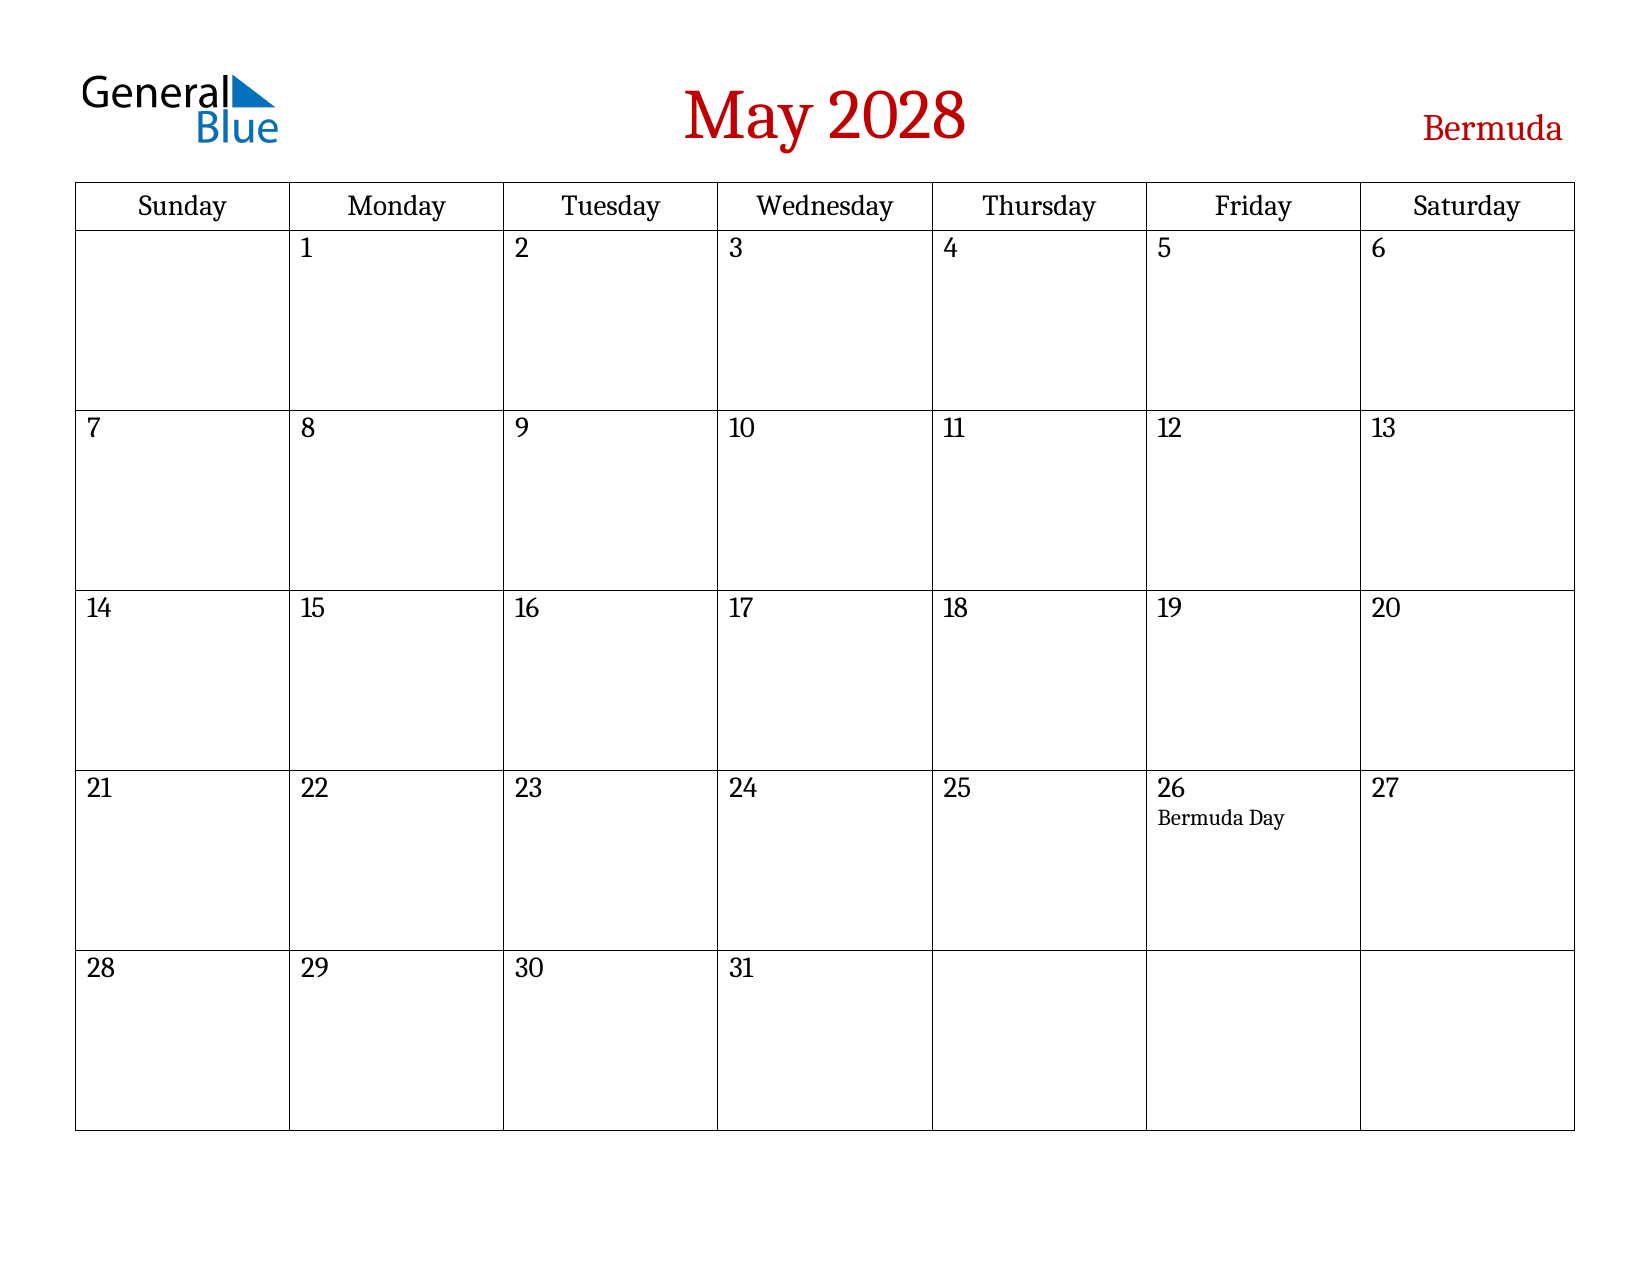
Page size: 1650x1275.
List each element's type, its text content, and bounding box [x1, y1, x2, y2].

table_cell [1361, 985, 1574, 1130]
table_cell 9 [504, 411, 717, 444]
table_cell 18 [933, 591, 1146, 625]
table_cell 4 [933, 231, 1146, 264]
table_cell Bermuda Day [1147, 805, 1360, 950]
table_cell [718, 805, 932, 950]
table_cell [290, 445, 503, 590]
table_cell [933, 805, 1146, 950]
table_cell Saturday [1361, 183, 1574, 230]
table_cell [1361, 265, 1574, 410]
table_cell Wednesday [718, 183, 932, 230]
table_cell [504, 625, 717, 770]
table_cell [504, 805, 717, 950]
table_cell [76, 445, 289, 590]
table_cell [718, 625, 932, 770]
table_cell [290, 985, 503, 1130]
table_cell 10 [718, 411, 932, 444]
table_cell 13 [1361, 411, 1574, 444]
table_cell 28 [76, 951, 289, 985]
table_cell [1147, 625, 1360, 770]
table_cell [290, 265, 503, 410]
table_cell [718, 265, 932, 410]
table_cell [1147, 445, 1360, 590]
table_cell [76, 265, 289, 410]
table_cell [290, 805, 503, 950]
table_cell 6 [1361, 231, 1574, 264]
table_cell [290, 625, 503, 770]
table_cell 26 [1147, 771, 1360, 805]
table_cell [1147, 985, 1360, 1130]
table_cell 24 [718, 771, 932, 805]
table_cell [718, 985, 932, 1130]
table_cell 21 [76, 771, 289, 805]
table_cell 29 [290, 951, 503, 985]
table_header Bermuda [1146, 75, 1574, 182]
table_cell [1147, 265, 1360, 410]
table_cell 11 [933, 411, 1146, 444]
table_cell 3 [718, 231, 932, 264]
table_cell 12 [1147, 411, 1360, 444]
table_cell [1361, 951, 1574, 985]
table_cell Thursday [933, 183, 1146, 230]
table_cell 27 [1361, 771, 1574, 805]
table_cell 8 [290, 411, 503, 444]
table_cell 22 [290, 771, 503, 805]
picture [82, 75, 278, 143]
table_cell [933, 445, 1146, 590]
table_cell Monday [290, 183, 503, 230]
table_cell 20 [1361, 591, 1574, 625]
table_cell Friday [1147, 183, 1360, 230]
table_cell [76, 231, 289, 264]
table_cell [504, 985, 717, 1130]
table_cell [933, 625, 1146, 770]
table_cell [933, 985, 1146, 1130]
table_cell 19 [1147, 591, 1360, 625]
table_cell [76, 625, 289, 770]
table_cell [76, 985, 289, 1130]
table_cell [1361, 445, 1574, 590]
table_cell [504, 265, 717, 410]
table_cell [933, 265, 1146, 410]
table_cell 30 [504, 951, 717, 985]
table_cell 17 [718, 591, 932, 625]
table_cell [504, 445, 717, 590]
table_cell [1361, 805, 1574, 950]
table_cell 16 [504, 591, 717, 625]
table_cell Tuesday [504, 183, 717, 230]
table_cell [76, 805, 289, 950]
table_cell 14 [76, 591, 289, 625]
table_cell 5 [1147, 231, 1360, 264]
table_cell 1 [290, 231, 503, 264]
table_cell [1361, 625, 1574, 770]
table_cell 2 [504, 231, 717, 264]
table_cell 31 [718, 951, 932, 985]
table_cell Sunday [76, 183, 289, 230]
table_cell [933, 951, 1146, 985]
table_cell [718, 445, 932, 590]
table_cell 7 [76, 411, 289, 444]
table_header [76, 75, 503, 182]
table_cell [1147, 951, 1360, 985]
table_cell 25 [933, 771, 1146, 805]
table_cell 23 [504, 771, 717, 805]
table_header May 2028 [504, 75, 1146, 182]
table_cell 15 [290, 591, 503, 625]
